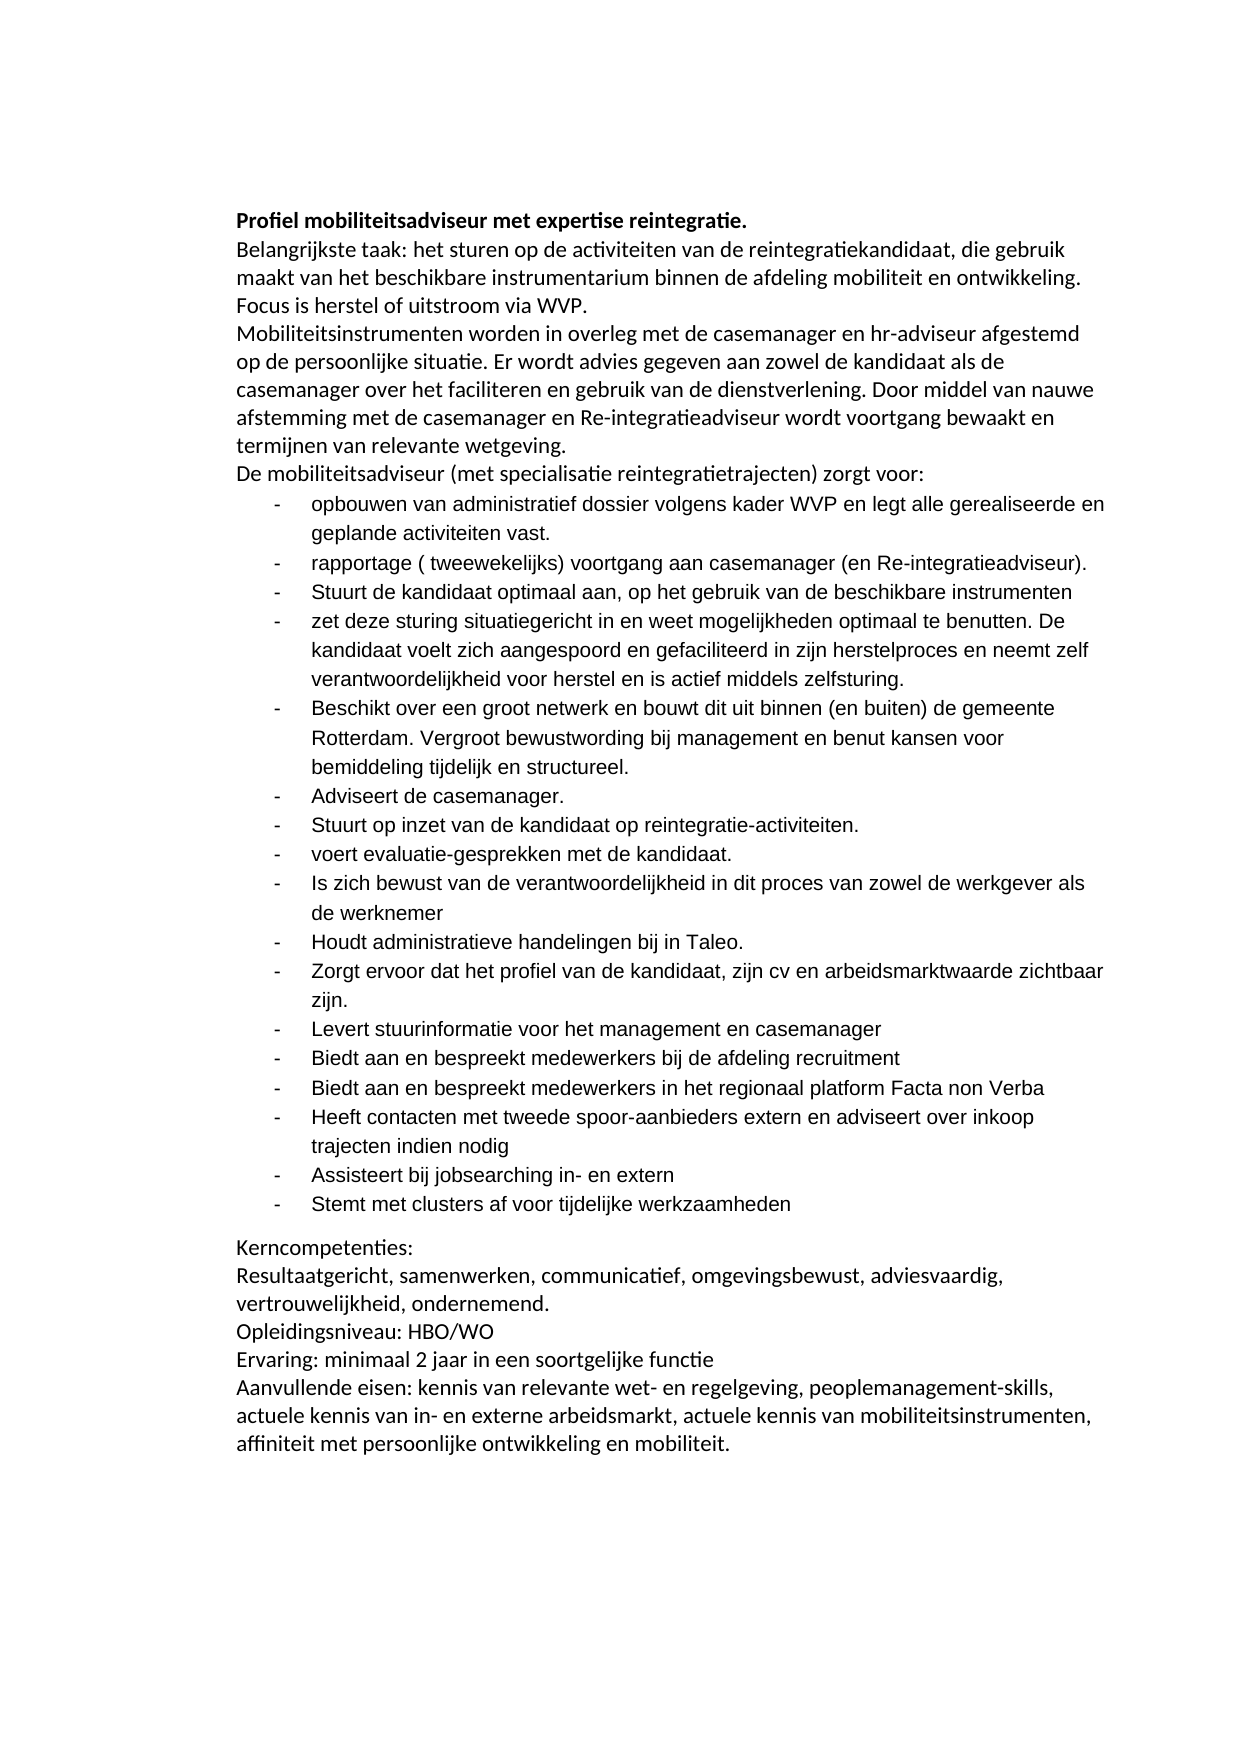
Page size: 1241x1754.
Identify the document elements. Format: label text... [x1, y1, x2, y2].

text Opleidingsniveau: HBO/WO [236, 1317, 1110, 1345]
list voert evaluatie-gesprekken met de kandidaat. [274, 837, 1110, 866]
list Biedt aan en bespreekt medewerkers bij de afdeling recruitment [274, 1041, 1110, 1070]
list opbouwen van administratief dossier volgens kader WVP en legt alle gerealiseerde en geplande activiteiten vast. [274, 487, 1110, 545]
list Stemt met clusters af voor tijdelijke werkzaamheden [274, 1187, 1110, 1216]
list Beschikt over een groot netwerk en bouwt dit uit binnen (en buiten) de gemeente Rotterdam. Vergroot bewustwording bij management en benut kansen voor bemiddeling tijdelijk en structureel. [274, 691, 1110, 778]
list Biedt aan en bespreekt medewerkers in het regionaal platform Facta non Verba [274, 1070, 1110, 1099]
list Stuurt de kandidaat optimaal aan, op het gebruik van de beschikbare instrumenten [274, 574, 1110, 603]
text Aanvullende eisen: kennis van relevante wet- en regelgeving, peoplemanagement-skills, actuele kennis van in- en externe arbeidsmarkt, actuele kennis van mobiliteitsinstrumenten, affiniteit met persoonlijke ontwikkeling en mobiliteit. [236, 1373, 1110, 1457]
list Stuurt op inzet van de kandidaat op reintegratie-activiteiten. [274, 808, 1110, 837]
text Ervaring: minimaal 2 jaar in een soortgelijke functie [236, 1345, 1110, 1373]
list Is zich bewust van de verantwoordelijkheid in dit proces van zowel de werkgever als de werknemer [274, 866, 1110, 924]
text Kerncompetenties: [236, 1233, 1110, 1261]
list Adviseert de casemanager. [274, 778, 1110, 808]
list Houdt administratieve handelingen bij in Taleo. [274, 924, 1110, 953]
text De mobiliteitsadviseur (met specialisatie reintegratietrajecten) zorgt voor: [236, 459, 1110, 487]
list Zorgt ervoor dat het profiel van de kandidaat, zijn cv en arbeidsmarktwaarde zichtbaar zijn. [274, 953, 1110, 1012]
list Levert stuurinformatie voor het management en casemanager [274, 1012, 1110, 1041]
text Belangrijkste taak: het sturen op de activiteiten van de reintegratiekandidaat, die gebruik maakt van het beschikbare instrumentarium binnen de afdeling mobiliteit en ontwikkeling. Focus is herstel of uitstroom via WVP. [236, 235, 1110, 319]
text Profiel mobiliteitsadviseur met expertise reintegratie. [236, 207, 1110, 235]
text Resultaatgericht, samenwerken, communicatief, omgevingsbewust, adviesvaardig, vertrouwelijkheid, ondernemend. [236, 1261, 1110, 1317]
list Heeft contacten met tweede spoor-aanbieders extern en adviseert over inkoop trajecten indien nodig [274, 1099, 1110, 1158]
list zet deze sturing situatiegericht in en weet mogelijkheden optimaal te benutten. De kandidaat voelt zich aangespoord en gefaciliteerd in zijn herstelproces en neemt zelf verantwoordelijkheid voor herstel en is actief middels zelfsturing. [274, 603, 1110, 691]
text Mobiliteitsinstrumenten worden in overleg met de casemanager en hr-adviseur afgestemd op de persoonlijke situatie. Er wordt advies gegeven aan zowel de kandidaat als de casemanager over het faciliteren en gebruik van de dienstverlening. Door middel van nauwe afstemming met de casemanager en Re-integratieadviseur wordt voortgang bewaakt en termijnen van relevante wetgeving. [236, 319, 1110, 459]
list rapportage ( tweewekelijks) voortgang aan casemanager (en Re-integratieadviseur). [274, 545, 1110, 574]
list Assisteert bij jobsearching in- en extern [274, 1158, 1110, 1187]
